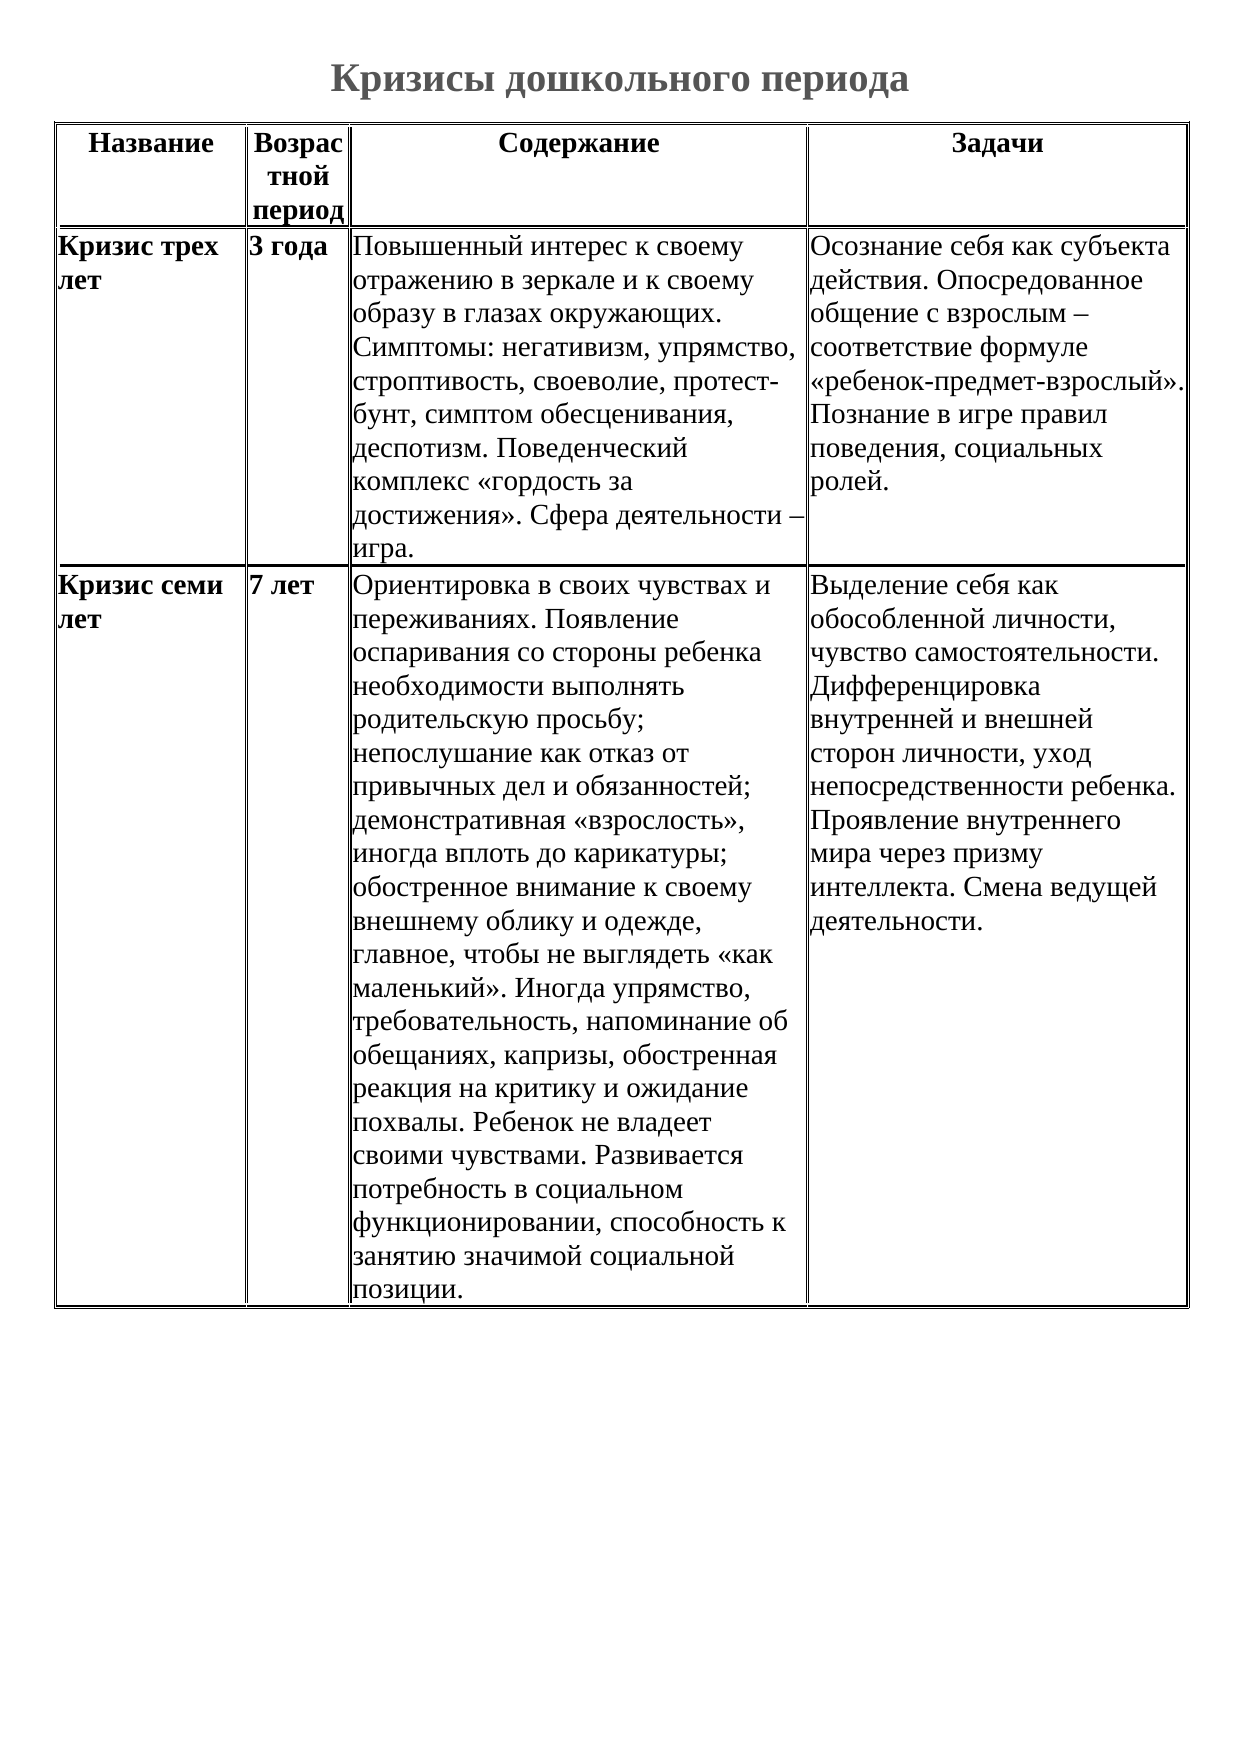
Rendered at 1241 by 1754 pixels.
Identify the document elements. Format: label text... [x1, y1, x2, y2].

table_header Возрастной период [246, 123, 350, 225]
table_cell Осознание себя как субъекта действия. Опосредованное общение с взрослым – соответствие формуле «ребенок-предмет-взрослый». Познание в игре правил поведения, социальных ролей. [809, 225, 1187, 564]
table_cell Кризис семи лет [57, 564, 246, 1305]
table_cell 3 года [248, 229, 348, 564]
table_header Название [57, 125, 246, 225]
table_cell Ориентировка в своих чувствах и переживаниях. Появление оспаривания со стороны ребенка необходимости выполнять родительскую просьбу; непослушание как отказ от привычных дел и обязанностей; демонстративная «взрослость», иногда вплоть до карикатуры; обостренное внимание к своему внешнему облику и одежде, главное, чтобы не выглядеть «как маленький». Иногда упрямство, требовательность, напоминание об обещаниях, капризы, обостренная реакция на критику и ожидание похвалы. Ребенок не владеет своими чувствами. Развивается потребность в социальном функционировании, способность к занятию значимой социальной позиции. [350, 567, 808, 1305]
table_header Содержание [350, 125, 808, 225]
text Кризисы дошкольного периода [53, 53, 1187, 100]
table_header Задачи [808, 125, 1186, 225]
table_cell Выделение себя как обособленной личности, чувство самостоятельности. Дифференцировка внутренней и внешней сторон личности, уход непосредственности ребенка. Проявление внутреннего мира через призму интеллекта. Смена ведущей деятельности. [808, 564, 1186, 1305]
table_cell 7 лет [246, 564, 350, 1305]
table_cell Кризис трех лет [57, 225, 245, 564]
table_cell Повышенный интерес к своему отражению в зеркале и к своему образу в глазах окружающих. Симптомы: негативизм, упрямство, строптивость, своеволие, протест-бунт, симптом обесценивания, деспотизм. Поведенческий комплекс «гордость за достижения». Сфера деятельности – игра. [352, 229, 806, 564]
